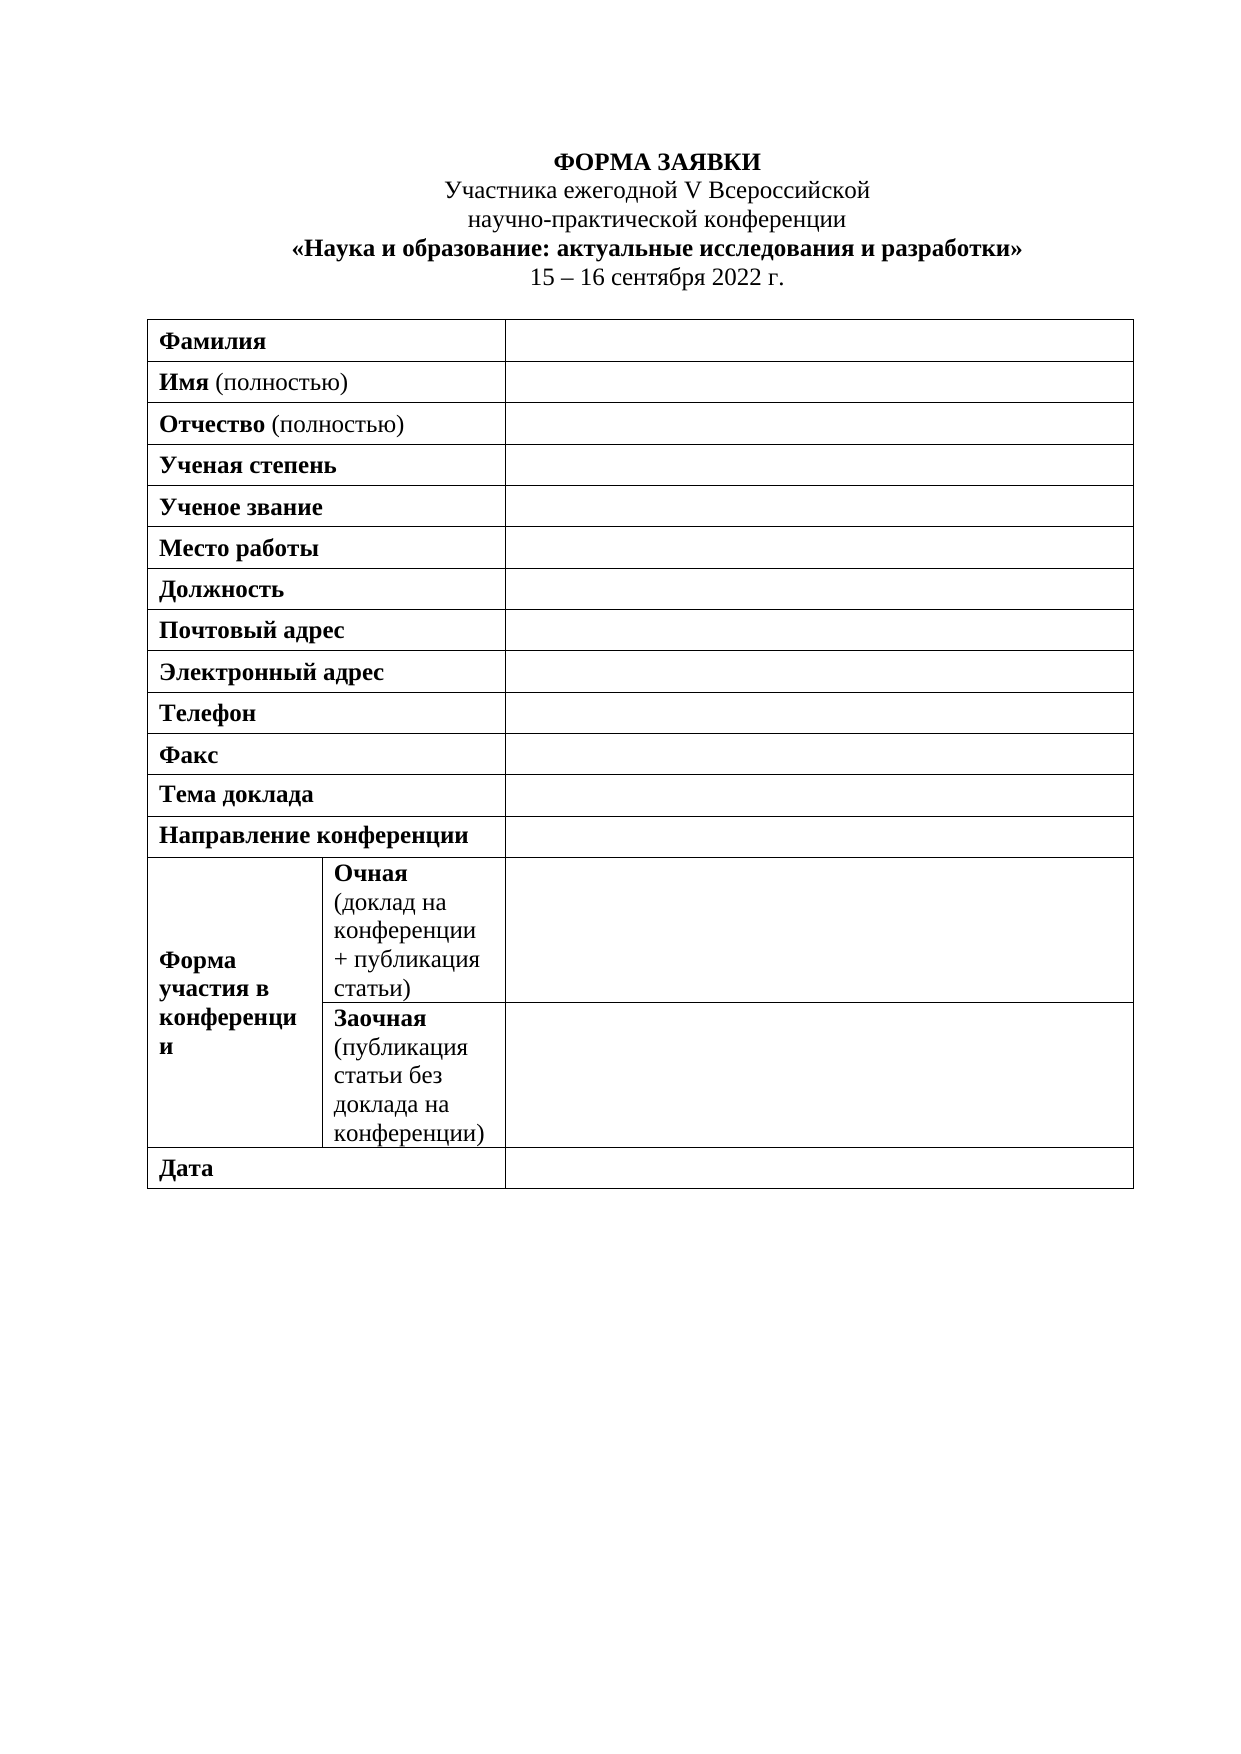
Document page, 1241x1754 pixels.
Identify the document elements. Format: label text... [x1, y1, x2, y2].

table_cell [506, 527, 1133, 567]
table_cell [506, 1148, 1133, 1188]
table_cell Ученая степень [148, 445, 505, 485]
table_cell Очная (доклад на конференции + публикация статьи) [323, 858, 505, 1002]
table_cell Почтовый адрес [148, 610, 505, 650]
table_cell [506, 445, 1133, 485]
table_cell [506, 1003, 1133, 1147]
table_cell Электронный адрес [148, 651, 505, 692]
table_header Фамилия [148, 320, 505, 361]
table_cell [506, 403, 1133, 443]
table_cell Направление конференции [148, 817, 505, 857]
table_cell Имя (полностью) [148, 362, 505, 402]
table_cell Заочная (публикация статьи без доклада на конференции) [323, 1003, 505, 1147]
table_cell Ученое звание [148, 486, 505, 526]
table_cell [506, 858, 1133, 1002]
table_cell [506, 610, 1133, 650]
text «Наука и образование: актуальные исследования и разработки» [89, 233, 1152, 262]
table_header [506, 320, 1133, 361]
text 15 – 16 сентября 2022 г. [89, 262, 1152, 291]
table_cell Факс [148, 734, 505, 774]
text Участника ежегодной V Всероссийской [89, 176, 1152, 204]
table_cell [506, 817, 1133, 857]
table_cell [506, 362, 1133, 402]
table_cell Отчество (полностью) [148, 403, 505, 443]
table_cell Форма участия в конференции [148, 858, 322, 1147]
table_cell Тема доклада [148, 775, 505, 816]
table_cell [506, 569, 1133, 609]
table_cell Телефон [148, 693, 505, 733]
table_cell [506, 651, 1133, 692]
table_cell [506, 775, 1133, 816]
text ФОРМА ЗАЯВКИ [89, 147, 1152, 176]
table_cell [506, 734, 1133, 774]
table_cell [506, 693, 1133, 733]
table_cell [506, 486, 1133, 526]
text научно-практической конференции [89, 204, 1152, 233]
table_cell Дата [148, 1148, 505, 1188]
table_cell Должность [148, 569, 505, 609]
table_cell Место работы [148, 527, 505, 567]
